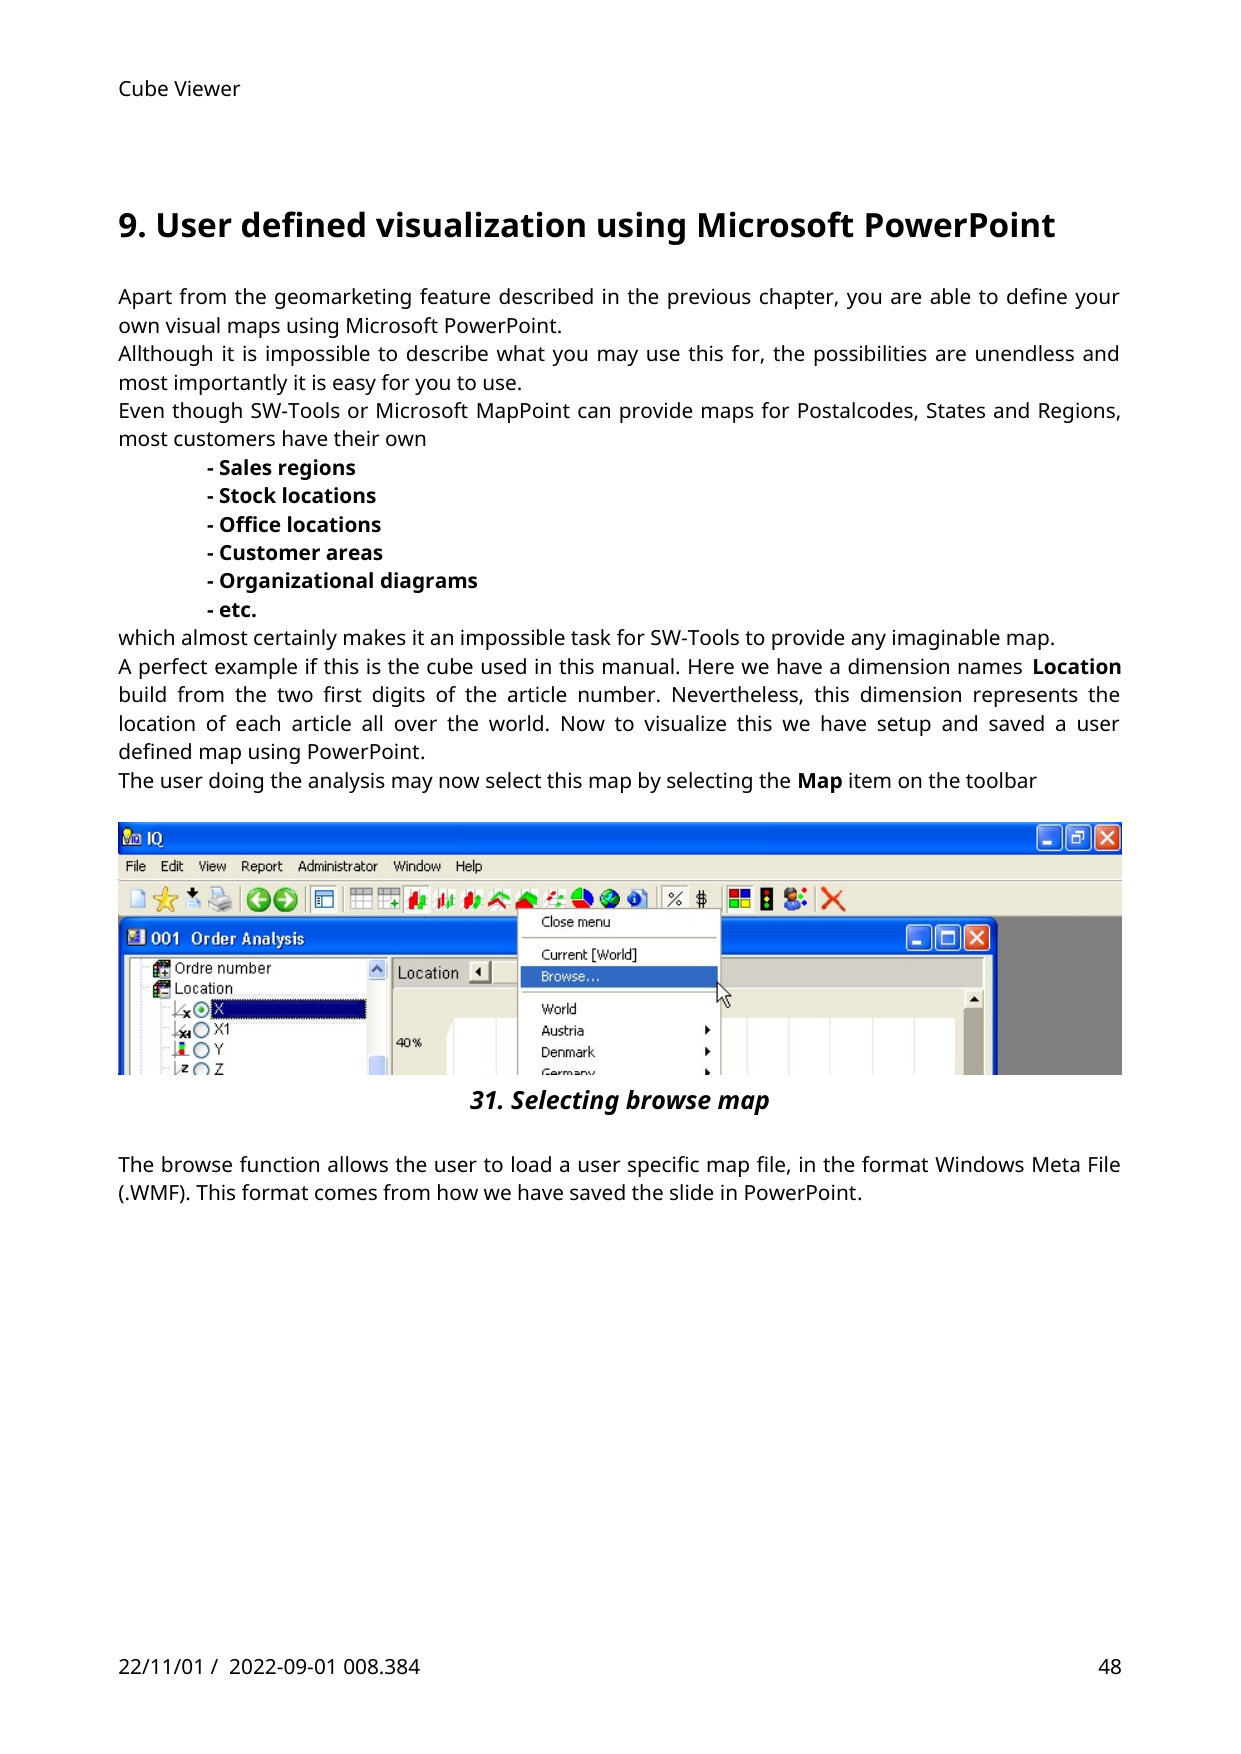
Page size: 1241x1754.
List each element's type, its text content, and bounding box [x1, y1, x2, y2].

text Even though SW-Tools or Microsoft MapPoint can provide maps for Postalcodes, States and Regions, most customers have their own [118, 396, 1122, 453]
subtitle 31. Selecting browse map [118, 1083, 1122, 1117]
text The browse function allows the user to load a user specific map file, in the format Windows Meta File (.WMF). This format comes from how we have saved the slide in PowerPoint. [118, 1150, 1122, 1207]
picture [118, 822, 1122, 1075]
text - Office locations [207, 510, 1122, 538]
text The user doing the analysis may now select this map by selecting the Map item on the toolbar [118, 766, 1122, 794]
text Allthough it is impossible to describe what you may use this for, the possibilities are unendless and most importantly it is easy for you to use. [118, 339, 1122, 396]
text which almost certainly makes it an impossible task for SW-Tools to provide any imaginable map. [118, 623, 1122, 652]
text - Stock locations [207, 481, 1122, 510]
text A perfect example if this is the cube used in this manual. Here we have a dimension names Location build from the two first digits of the article number. Nevertheless, this dimension represents the location of each article all over the world. Now to visualize this we have setup and saved a user defined map using PowerPoint. [118, 652, 1122, 766]
subtitle 9. User defined visualization using Microsoft PowerPoint [118, 202, 1122, 248]
text - Sales regions [207, 453, 1122, 481]
text Apart from the geomarketing feature described in the previous chapter, you are able to define your own visual maps using Microsoft PowerPoint. [118, 282, 1122, 339]
text - Organizational diagrams [207, 567, 1122, 595]
text - etc. [207, 595, 1122, 623]
text - Customer areas [207, 538, 1122, 567]
